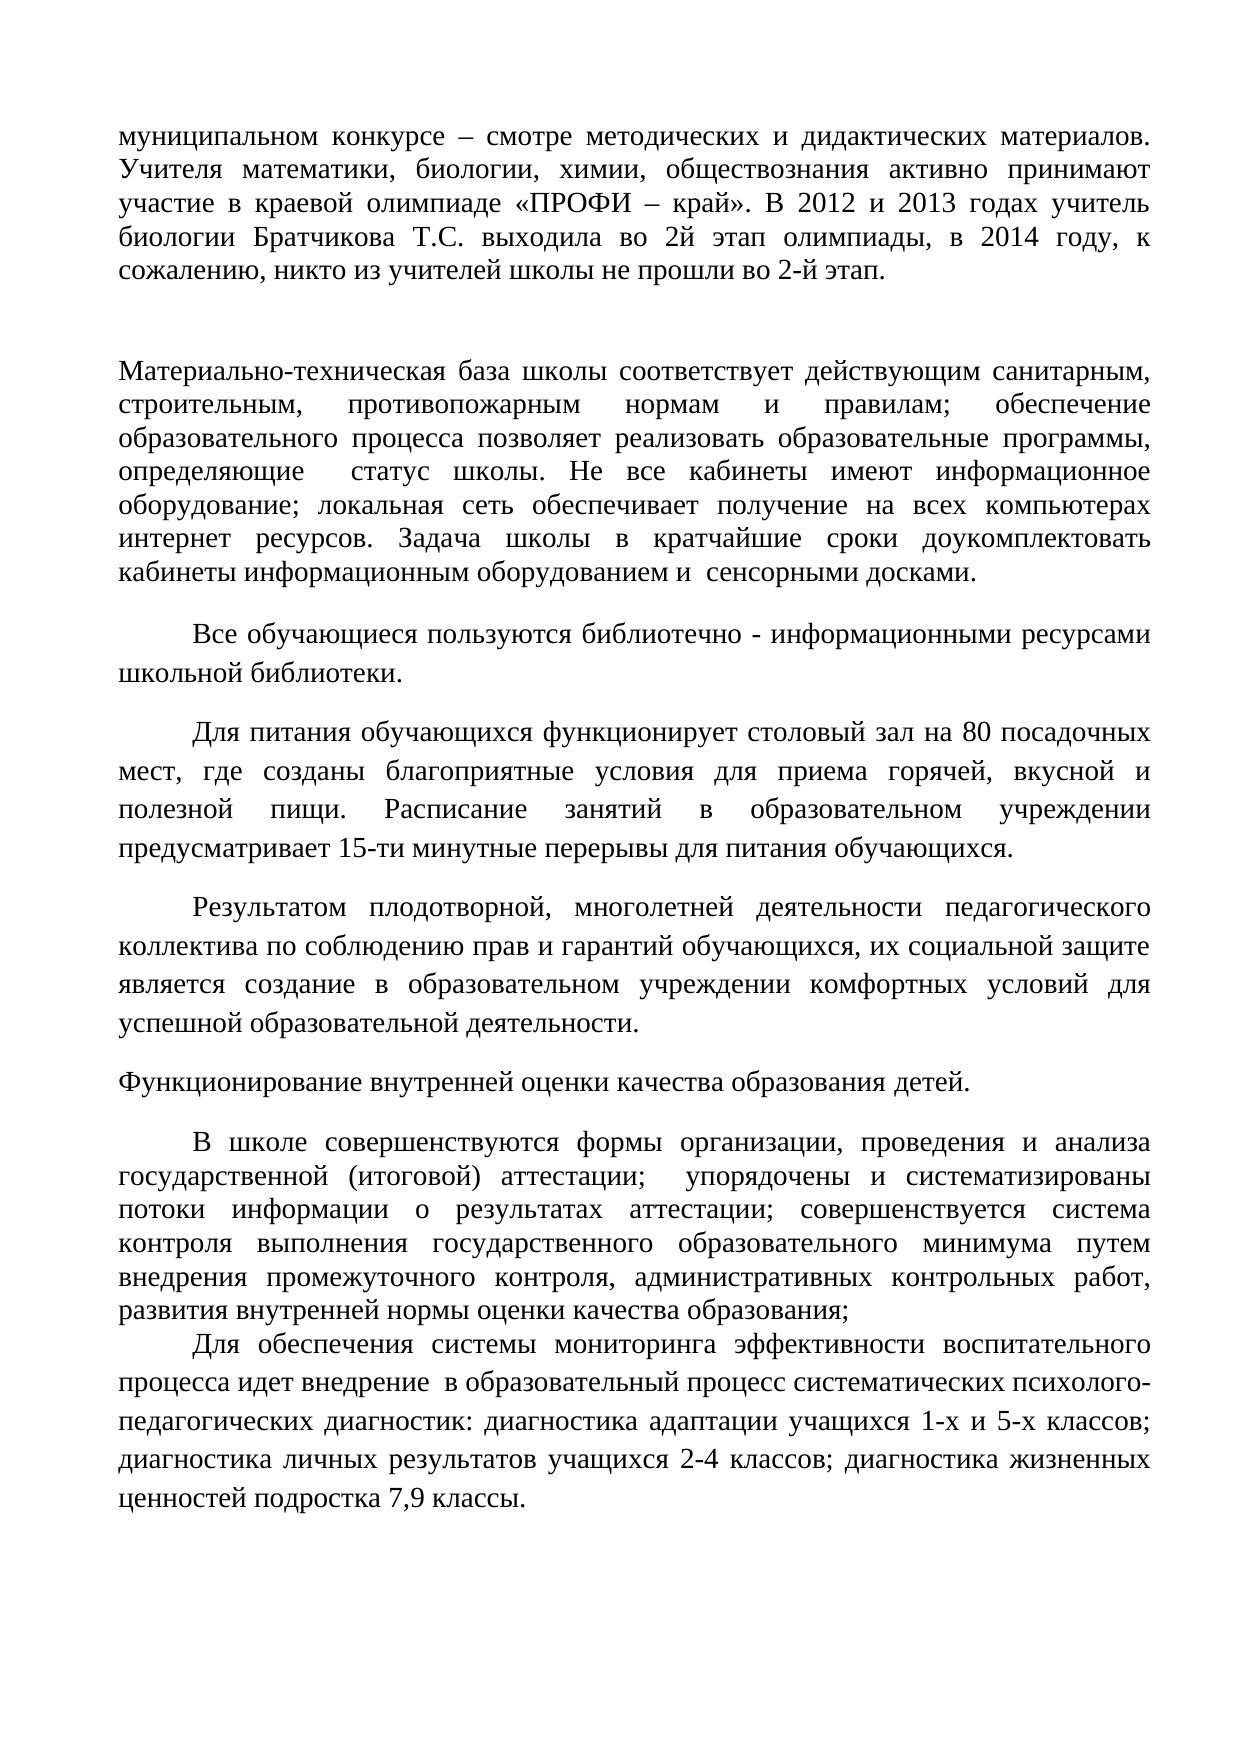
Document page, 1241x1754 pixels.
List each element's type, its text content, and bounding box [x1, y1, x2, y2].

text Все обучающиеся пользуются библиотечно - информационными ресурсами школьной библиотеки. [118, 616, 1152, 688]
text Для питания обучающихся функционирует столовый зал на 80 посадочных мест, где созданы благоприятные условия для приема горячей, вкусной и полезной пищи. Расписание занятий в образовательном учреждении предусматривает 15-ти минутные перерывы для питания обучающихся. [118, 714, 1152, 863]
text Материально-техническая база школы соответствует действующим санитарным, строительным, противопожарным нормам и правилам; обеспечение образовательного процесса позволяет реализовать образовательные программы, определяющие статус школы. Не все кабинеты имеют информационное оборудование; локальная сеть обеспечивает получение на всех компьютерах интернет ресурсов. Задача школы в кратчайшие сроки доукомплектовать кабинеты информационным оборудованием и сенсорными досками. [118, 353, 1152, 588]
text Для обеспечения системы мониторинга эффективности воспитательного процесса идет внедрение в образовательный процесс систематических психолого-педагогических диагностик: диагностика адаптации учащихся 1-х и 5-х классов; диагностика личных результатов учащихся 2-4 классов; диагностика жизненных ценностей подростка 7,9 классы. [118, 1326, 1152, 1513]
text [118, 118, 1152, 286]
text Результатом плодотворной, многолетней деятельности педагогического коллектива по соблюдению прав и гарантий обучающихся, их социальной защите является создание в образовательном учреждении комфортных условий для успешной образовательной деятельности. [118, 889, 1152, 1038]
text В школе совершенствуются формы организации, проведения и анализа государственной (итоговой) аттестации; упорядочены и систематизированы потоки информации о результатах аттестации; совершенствуется система контроля выполнения государственного образовательного минимума путем внедрения промежуточного контроля, административных контрольных работ, развития внутренней нормы оценки качества образования; [118, 1124, 1152, 1326]
text Функционирование внутренней оценки качества образования детей. [118, 1064, 1152, 1098]
